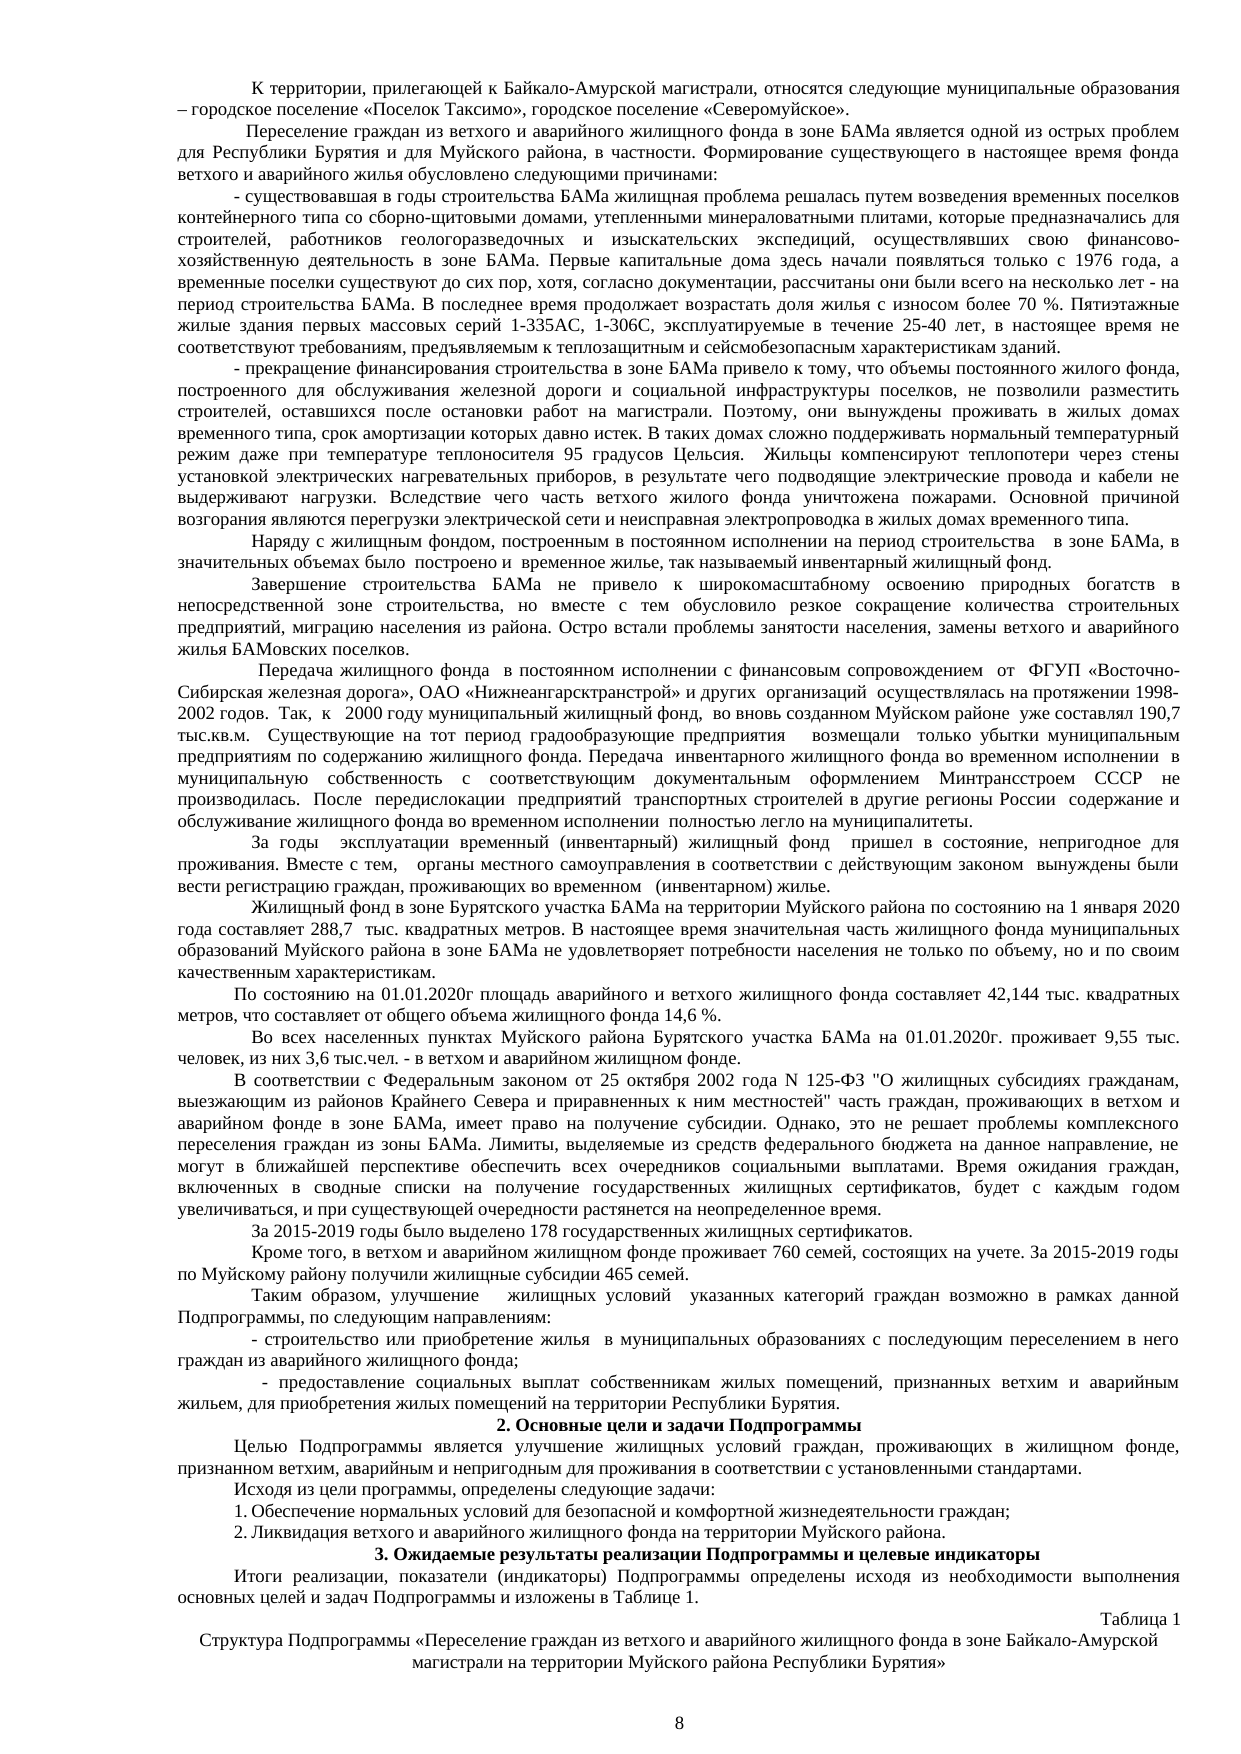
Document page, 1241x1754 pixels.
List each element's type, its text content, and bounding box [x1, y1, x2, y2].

text Таблица 1 [177, 1608, 1181, 1629]
text Структура Подпрограммы «Переселение граждан из ветхого и аварийного жилищного фонда в зоне Байкало-Амурской магистрали на территории Муйского района Республики Бурятия» [177, 1629, 1181, 1672]
text 1. Обеспечение нормальных условий для безопасной и комфортной жизнедеятельности граждан; [177, 1500, 1181, 1521]
text К территории, прилегающей к Байкало-Амурской магистрали, относятся следующие муниципальные образования – городское поселение «Поселок Таксимо», городское поселение «Северомуйское». [177, 77, 1181, 120]
text В соответствии с Федеральным законом от 25 октября 2002 года N 125-ФЗ "О жилищных субсидиях гражданам, выезжающим из районов Крайнего Севера и приравненных к ним местностей" часть граждан, проживающих в ветхом и аварийном фонде в зоне БАМа, имеет право на получение субсидии. Однако, это не решает проблемы комплексного переселения граждан из зоны БАМа. Лимиты, выделяемые из средств федерального бюджета на данное направление, не могут в ближайшей перспективе обеспечить всех очередников социальными выплатами. Время ожидания граждан, включенных в сводные списки на получение государственных жилищных сертификатов, будет с каждым годом увеличиваться, и при существующей очередности растянется на неопределенное время. [177, 1069, 1181, 1219]
text - прекращение финансирования строительства в зоне БАМа привело к тому, что объемы постоянного жилого фонда, построенного для обслуживания железной дороги и социальной инфраструктуры поселков, не позволили разместить строителей, оставшихся после остановки работ на магистрали. Поэтому, они вынуждены проживать в жилых домах временного типа, срок амортизации которых давно истек. В таких домах сложно поддерживать нормальный температурный режим даже при температуре теплоносителя 95 градусов Цельсия. Жильцы компенсируют теплопотери через стены установкой электрических нагревательных приборов, в результате чего подводящие электрические провода и кабели не выдерживают нагрузки. Вследствие чего часть ветхого жилого фонда уничтожена пожарами. Основной причиной возгорания являются перегрузки электрической сети и неисправная электропроводка в жилых домах временного типа. [177, 357, 1181, 529]
text Целью Подпрограммы является улучшение жилищных условий граждан, проживающих в жилищном фонде, признанном ветхим, аварийным и непригодным для проживания в соответствии с установленными стандартами. [177, 1435, 1181, 1478]
text Во всех населенных пунктах Муйского района Бурятского участка БАМа на 01.01.2020г. проживает 9,55 тыс. человек, из них 3,6 тыс.чел. - в ветхом и аварийном жилищном фонде. [177, 1026, 1181, 1069]
text Завершение строительства БАМа не привело к широкомасштабному освоению природных богатств в непосредственной зоне строительства, но вместе с тем обусловило резкое сокращение количества строительных предприятий, миграцию населения из района. Остро встали проблемы занятости населения, замены ветхого и аварийного жилья БАМовских поселков. [177, 573, 1181, 659]
text За 2015-2019 годы было выделено 178 государственных жилищных сертификатов. [177, 1219, 1181, 1241]
text 3. Ожидаемые результаты реализации Подпрограммы и целевые индикаторы [177, 1543, 1181, 1564]
text Наряду с жилищным фондом, построенным в постоянном исполнении на период строительства в зоне БАМа, в значительных объемах было построено и временное жилье, так называемый инвентарный жилищный фонд. [177, 529, 1181, 573]
text По состоянию на 01.01.2020г площадь аварийного и ветхого жилищного фонда составляет 42,144 тыс. квадратных метров, что составляет от общего объема жилищного фонда 14,6 %. [177, 982, 1181, 1026]
text Переселение граждан из ветхого и аварийного жилищного фонда в зоне БАМа является одной из острых проблем для Республики Бурятия и для Муйского района, в частности. Формирование существующего в настоящее время фонда ветхого и аварийного жилья обусловлено следующими причинами: [177, 120, 1181, 184]
text Таким образом, улучшение жилищных условий указанных категорий граждан возможно в рамках данной Подпрограммы, по следующим направлениям: [177, 1284, 1181, 1327]
text Жилищный фонд в зоне Бурятского участка БАМа на территории Муйского района по состоянию на 1 января 2020 года составляет 288,7 тыс. квадратных метров. В настоящее время значительная часть жилищного фонда муниципальных образований Муйского района в зоне БАМа не удовлетворяет потребности населения не только по объему, но и по своим качественным характеристикам. [177, 896, 1181, 982]
text 2. Основные цели и задачи Подпрограммы [177, 1414, 1181, 1435]
text За годы эксплуатации временный (инвентарный) жилищный фонд пришел в состояние, непригодное для проживания. Вместе с тем, органы местного самоуправления в соответствии с действующим законом вынуждены были вести регистрацию граждан, проживающих во временном (инвентарном) жилье. [177, 831, 1181, 896]
text Исходя из цели программы, определены следующие задачи: [177, 1478, 1181, 1500]
text Итоги реализации, показатели (индикаторы) Подпрограммы определены исходя из необходимости выполнения основных целей и задач Подпрограммы и изложены в Таблице 1. [177, 1564, 1181, 1608]
text Передача жилищного фонда в постоянном исполнении с финансовым сопровождением от ФГУП «Восточно-Сибирская железная дорога», ОАО «Нижнеангарсктранстрой» и других организаций осуществлялась на протяжении 1998-2002 годов. Так, к 2000 году муниципальный жилищный фонд, во вновь созданном Муйском районе уже составлял 190,7 тыс.кв.м. Существующие на тот период градообразующие предприятия возмещали только убытки муниципальным предприятиям по содержанию жилищного фонда. Передача инвентарного жилищного фонда во временном исполнении в муниципальную собственность с соответствующим документальным оформлением Минтрансстроем СССР не производилась. После передислокации предприятий транспортных строителей в другие регионы России содержание и обслуживание жилищного фонда во временном исполнении полностью легло на муниципалитеты. [177, 659, 1181, 831]
text - строительство или приобретение жилья в муниципальных образованиях с последующим переселением в него граждан из аварийного жилищного фонда; [177, 1327, 1181, 1371]
text - предоставление социальных выплат собственникам жилых помещений, признанных ветхим и аварийным жильем, для приобретения жилых помещений на территории Республики Бурятия. [177, 1371, 1181, 1414]
text 2. Ликвидация ветхого и аварийного жилищного фонда на территории Муйского района. [177, 1521, 1181, 1543]
text - существовавшая в годы строительства БАМа жилищная проблема решалась путем возведения временных поселков контейнерного типа со сборно-щитовыми домами, утепленными минераловатными плитами, которые предназначались для строителей, работников геологоразведочных и изыскательских экспедиций, осуществлявших свою финансово-хозяйственную деятельность в зоне БАМа. Первые капитальные дома здесь начали появляться только с 1976 года, а временные поселки существуют до сих пор, хотя, согласно документации, рассчитаны они были всего на несколько лет - на период строительства БАМа. В последнее время продолжает возрастать доля жилья с износом более 70 %. Пятиэтажные жилые здания первых массовых серий 1-335АС, 1-306С, эксплуатируемые в течение 25-40 лет, в настоящее время не соответствуют требованиям, предъявляемым к теплозащитным и сейсмобезопасным характеристикам зданий. [177, 184, 1181, 357]
text Кроме того, в ветхом и аварийном жилищном фонде проживает 760 семей, состоящих на учете. За 2015-2019 годы по Муйскому району получили жилищные субсидии 465 семей. [177, 1241, 1181, 1284]
